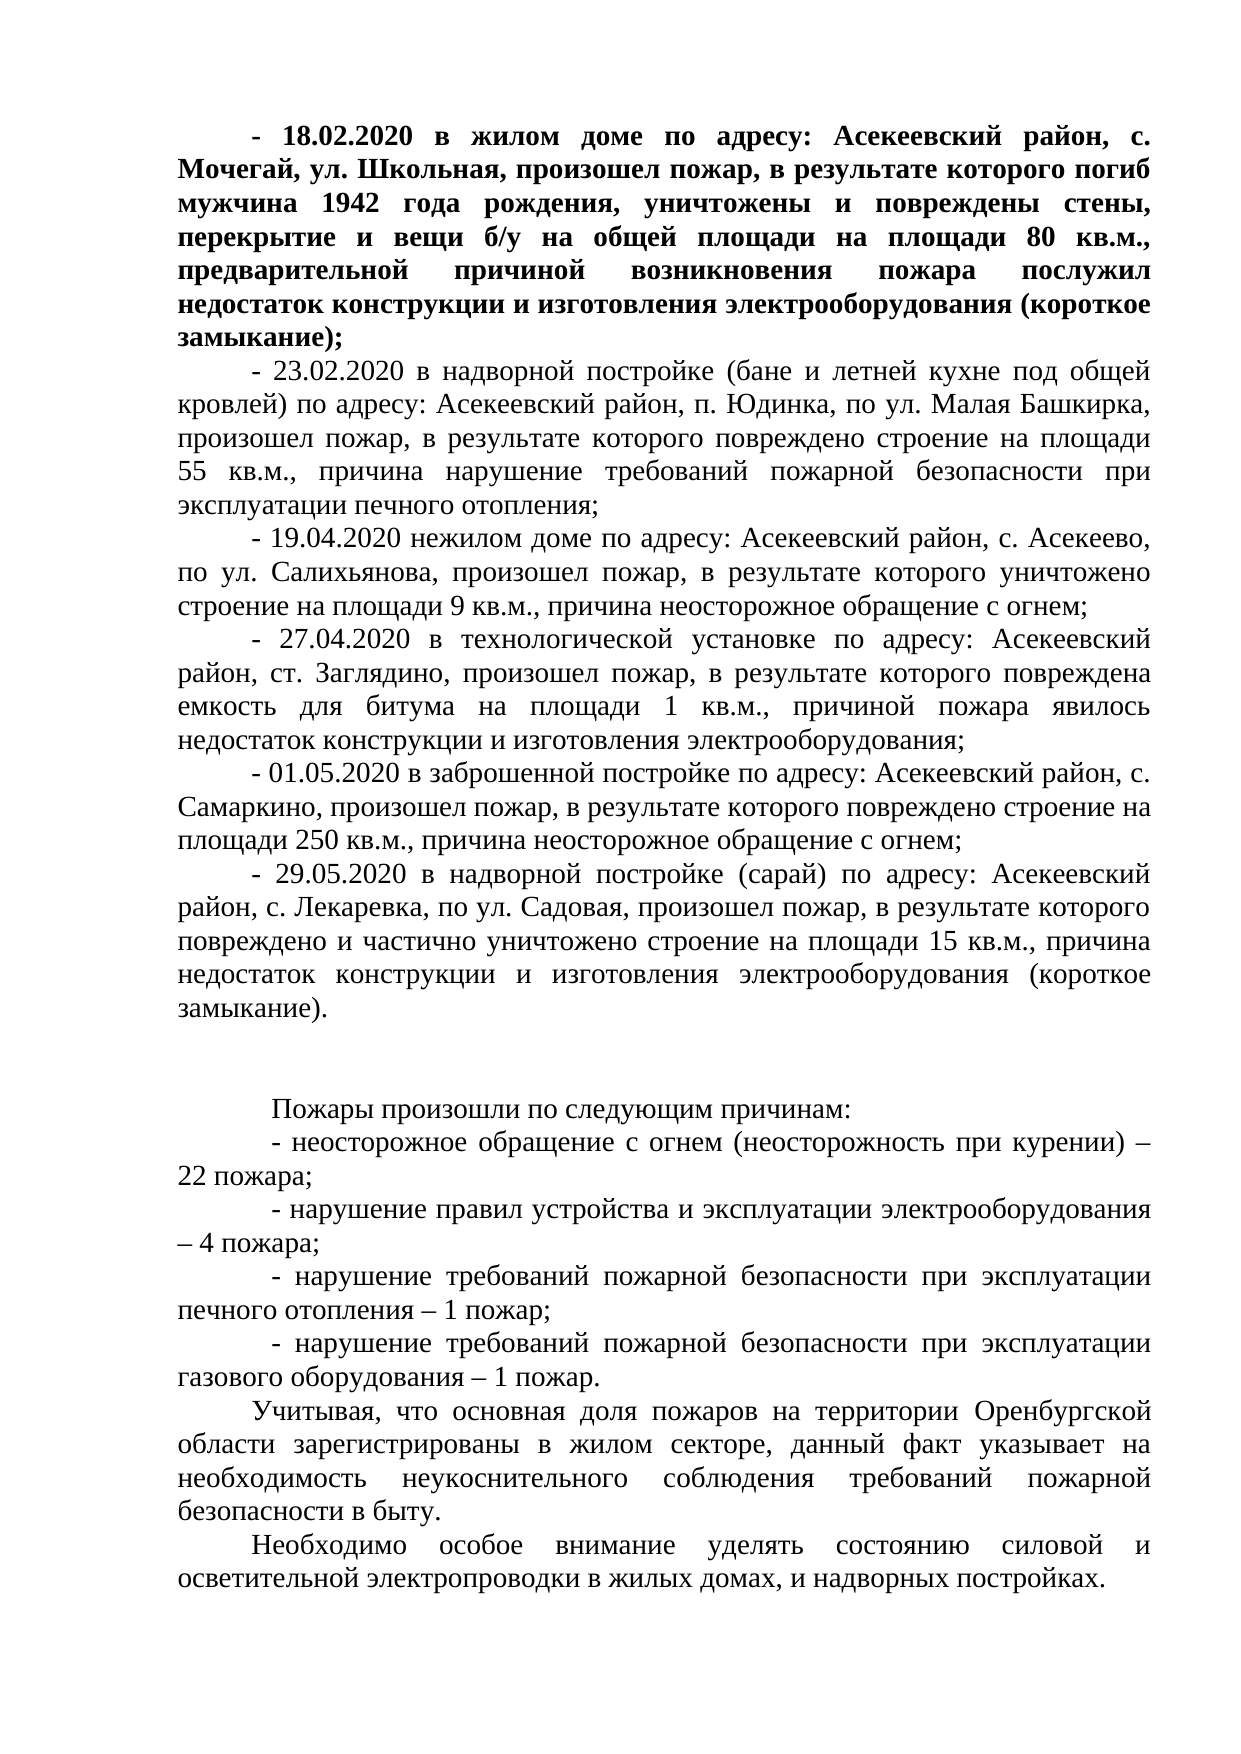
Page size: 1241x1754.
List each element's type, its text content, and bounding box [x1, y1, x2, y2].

text Пожары произошли по следующим причинам: [177, 1091, 1152, 1124]
text - 29.05.2020 в надворной постройке (сарай) по адресу: Асекеевский район, с. Лекаревка, по ул. Садовая, произошел пожар, в результате которого повреждено и частично уничтожено строение на площади 15 кв.м., причина недостаток конструкции и изготовления электрооборудования (короткое замыкание). [177, 856, 1152, 1024]
text - неосторожное обращение с огнем (неосторожность при курении) – 22 пожара; [177, 1124, 1152, 1191]
text - 01.05.2020 в заброшенной постройке по адресу: Асекеевский район, с. Самаркино, произошел пожар, в результате которого повреждено строение на площади 250 кв.м., причина неосторожное обращение с огнем; [177, 755, 1152, 856]
text - нарушение требований пожарной безопасности при эксплуатации газового оборудования – 1 пожар. [177, 1326, 1152, 1393]
text - 18.02.2020 в жилом доме по адресу: Асекеевский район, с. Мочегай, ул. Школьная, произошел пожар, в результате которого погиб мужчина 1942 года рождения, уничтожены и повреждены стены, перекрытие и вещи б/у на общей площади на площади 80 кв.м., предварительной причиной возникновения пожара послужил недостаток конструкции и изготовления электрооборудования (короткое замыкание); [177, 118, 1152, 353]
text Необходимо особое внимание уделять состоянию силовой и осветительной электропроводки в жилых домах, и надворных постройках. [177, 1527, 1152, 1594]
text - нарушение требований пожарной безопасности при эксплуатации печного отопления – 1 пожар; [177, 1258, 1152, 1326]
text Учитывая, что основная доля пожаров на территории Оренбургской области зарегистрированы в жилом секторе, данный факт указывает на необходимость неукоснительного соблюдения требований пожарной безопасности в быту. [177, 1393, 1152, 1527]
text - нарушение правил устройства и эксплуатации электрооборудования – 4 пожара; [177, 1191, 1152, 1258]
text - 23.02.2020 в надворной постройке (бане и летней кухне под общей кровлей) по адресу: Асекеевский район, п. Юдинка, по ул. Малая Башкирка, произошел пожар, в результате которого повреждено строение на площади 55 кв.м., причина нарушение требований пожарной безопасности при эксплуатации печного отопления; [177, 353, 1152, 521]
text - 19.04.2020 нежилом доме по адресу: Асекеевский район, с. Асекеево, по ул. Салихьянова, произошел пожар, в результате которого уничтожено строение на площади 9 кв.м., причина неосторожное обращение с огнем; [177, 521, 1152, 621]
text - 27.04.2020 в технологической установке по адресу: Асекеевский район, ст. Заглядино, произошел пожар, в результате которого повреждена емкость для битума на площади 1 кв.м., причиной пожара явилось недостаток конструкции и изготовления электрооборудования; [177, 621, 1152, 755]
